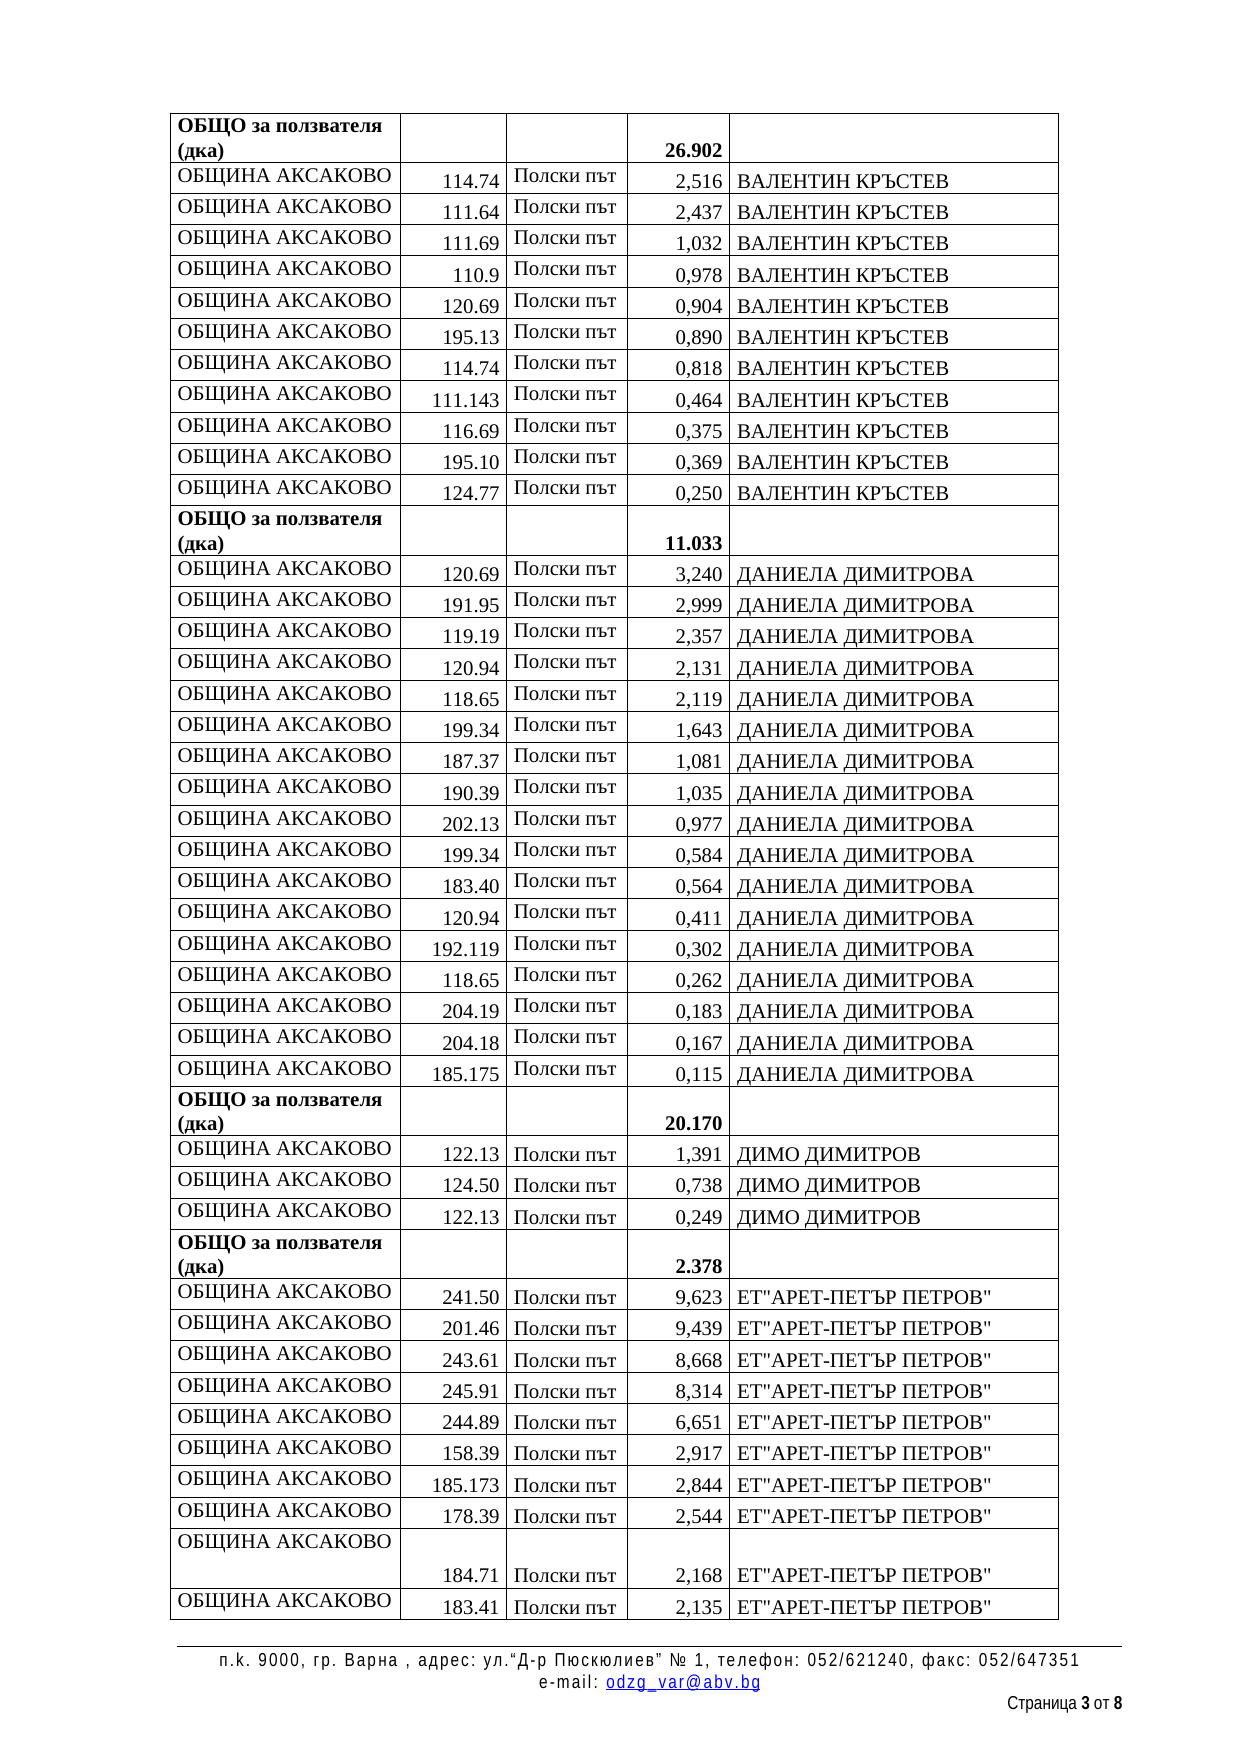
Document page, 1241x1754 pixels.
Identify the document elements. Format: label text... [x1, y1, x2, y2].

table_cell Полски път [507, 649, 627, 679]
table_cell 2,544 [628, 1498, 729, 1528]
table_cell Полски път [507, 1589, 627, 1619]
table_cell Полски път [507, 1341, 627, 1372]
table_cell 2,357 [628, 618, 729, 648]
table_cell ВАЛЕНТИН КРЪСТЕВ [730, 444, 1058, 474]
table_cell ОБЩИНА АКСАКОВО [171, 618, 400, 648]
table_cell Полски път [507, 1310, 627, 1340]
table_cell ДАНИЕЛА ДИМИТРОВА [730, 681, 1058, 711]
table_cell ДИМО ДИМИТРОВ [730, 1167, 1058, 1197]
table_cell ДАНИЕЛА ДИМИТРОВА [730, 649, 1058, 679]
table_cell ЕТ"АРЕТ-ПЕТЪР ПЕТРОВ" [730, 1466, 1058, 1497]
table_cell ОБЩИНА АКСАКОВО [171, 225, 400, 255]
table_cell ДАНИЕЛА ДИМИТРОВА [730, 618, 1058, 648]
table_cell 0,250 [628, 475, 729, 505]
table_cell [401, 1087, 506, 1135]
table_cell 119.19 [401, 618, 506, 648]
table_cell ДАНИЕЛА ДИМИТРОВА [730, 899, 1058, 929]
table_cell Полски път [507, 319, 627, 349]
table_cell Полски път [507, 1199, 627, 1229]
table_cell 111.69 [401, 225, 506, 255]
table_cell Полски път [507, 475, 627, 505]
table_cell Полски път [507, 1529, 627, 1587]
table_cell ОБЩИНА АКСАКОВО [171, 1310, 400, 1340]
table_cell 0,564 [628, 868, 729, 898]
table_cell ЕТ"АРЕТ-ПЕТЪР ПЕТРОВ" [730, 1279, 1058, 1309]
table_cell ОБЩИНА АКСАКОВО [171, 899, 400, 929]
table_cell 191.95 [401, 587, 506, 617]
table_cell 202.13 [401, 806, 506, 836]
table_cell Полски път [507, 256, 627, 287]
table_cell ОБЩИНА АКСАКОВО [171, 1404, 400, 1434]
table_cell Полски път [507, 993, 627, 1023]
table_cell ОБЩО за ползвателя (дка) [171, 1230, 400, 1278]
table_cell 122.13 [401, 1199, 506, 1229]
table_cell ВАЛЕНТИН КРЪСТЕВ [730, 475, 1058, 505]
table_cell ЕТ"АРЕТ-ПЕТЪР ПЕТРОВ" [730, 1310, 1058, 1340]
table_cell 111.143 [401, 381, 506, 412]
table_cell ОБЩИНА АКСАКОВО [171, 837, 400, 867]
table_cell Полски път [507, 1279, 627, 1309]
table_cell Полски път [507, 225, 627, 255]
table_cell ОБЩИНА АКСАКОВО [171, 681, 400, 711]
table_cell 11.033 [628, 506, 729, 554]
table_cell Полски път [507, 1404, 627, 1434]
table_cell ОБЩИНА АКСАКОВО [171, 931, 400, 961]
table_cell 201.46 [401, 1310, 506, 1340]
table_cell 2,119 [628, 681, 729, 711]
table_cell 120.94 [401, 649, 506, 679]
table_cell ОБЩИНА АКСАКОВО [171, 556, 400, 586]
table_cell [401, 1230, 506, 1278]
table_cell 0,977 [628, 806, 729, 836]
table_cell 183.41 [401, 1589, 506, 1619]
table_cell ОБЩИНА АКСАКОВО [171, 256, 400, 287]
table_cell ОБЩИНА АКСАКОВО [171, 194, 400, 224]
table_cell ДАНИЕЛА ДИМИТРОВА [730, 868, 1058, 898]
table_cell ОБЩИНА АКСАКОВО [171, 288, 400, 318]
table_cell ОБЩИНА АКСАКОВО [171, 1136, 400, 1166]
table_cell ЕТ"АРЕТ-ПЕТЪР ПЕТРОВ" [730, 1498, 1058, 1528]
table_cell 204.18 [401, 1024, 506, 1054]
table_cell ОБЩИНА АКСАКОВО [171, 1589, 400, 1619]
table_cell ОБЩИНА АКСАКОВО [171, 1529, 400, 1587]
table_cell ДИМО ДИМИТРОВ [730, 1199, 1058, 1229]
table_cell Полски път [507, 381, 627, 412]
table_cell ОБЩИНА АКСАКОВО [171, 1498, 400, 1528]
table_cell ОБЩО за ползвателя (дка) [171, 114, 400, 162]
table_cell 184.71 [401, 1529, 506, 1587]
table_cell 0,249 [628, 1199, 729, 1229]
table_cell ОБЩИНА АКСАКОВО [171, 1199, 400, 1229]
table_cell 0,302 [628, 931, 729, 961]
table_cell 1,643 [628, 712, 729, 742]
table_cell ОБЩИНА АКСАКОВО [171, 1167, 400, 1197]
table_cell [730, 114, 1058, 162]
table_cell ЕТ"АРЕТ-ПЕТЪР ПЕТРОВ" [730, 1373, 1058, 1403]
table_cell Полски път [507, 587, 627, 617]
table_cell ОБЩО за ползвателя (дка) [171, 506, 400, 554]
table_cell ДАНИЕЛА ДИМИТРОВА [730, 931, 1058, 961]
table_cell ДАНИЕЛА ДИМИТРОВА [730, 743, 1058, 773]
table_cell ОБЩИНА АКСАКОВО [171, 350, 400, 380]
table_cell Полски път [507, 1466, 627, 1497]
table_cell 192.119 [401, 931, 506, 961]
table_cell ВАЛЕНТИН КРЪСТЕВ [730, 256, 1058, 287]
table_cell ОБЩИНА АКСАКОВО [171, 413, 400, 443]
table_cell 2,131 [628, 649, 729, 679]
table_cell Полски път [507, 899, 627, 929]
table_cell 111.64 [401, 194, 506, 224]
table_cell 199.34 [401, 712, 506, 742]
table_cell Полски път [507, 774, 627, 804]
table_cell 124.50 [401, 1167, 506, 1197]
table_cell ОБЩИНА АКСАКОВО [171, 475, 400, 505]
table_cell ДАНИЕЛА ДИМИТРОВА [730, 962, 1058, 992]
table_cell 245.91 [401, 1373, 506, 1403]
table_cell Полски път [507, 444, 627, 474]
table_cell 190.39 [401, 774, 506, 804]
table_cell ОБЩИНА АКСАКОВО [171, 319, 400, 349]
table_cell 187.37 [401, 743, 506, 773]
table_cell Полски път [507, 163, 627, 193]
table_cell ДАНИЕЛА ДИМИТРОВА [730, 712, 1058, 742]
table_cell ДАНИЕЛА ДИМИТРОВА [730, 806, 1058, 836]
table_cell ОБЩИНА АКСАКОВО [171, 649, 400, 679]
table_cell ОБЩИНА АКСАКОВО [171, 1373, 400, 1403]
table_cell ДАНИЕЛА ДИМИТРОВА [730, 556, 1058, 586]
table_cell 114.74 [401, 350, 506, 380]
table_cell 178.39 [401, 1498, 506, 1528]
table_cell ОБЩИНА АКСАКОВО [171, 868, 400, 898]
table_cell 2,999 [628, 587, 729, 617]
table_cell ВАЛЕНТИН КРЪСТЕВ [730, 381, 1058, 412]
table_cell 120.69 [401, 556, 506, 586]
table_cell 185.175 [401, 1056, 506, 1086]
table_cell ДАНИЕЛА ДИМИТРОВА [730, 774, 1058, 804]
table_cell ВАЛЕНТИН КРЪСТЕВ [730, 194, 1058, 224]
table_cell 0,167 [628, 1024, 729, 1054]
table_cell ЕТ"АРЕТ-ПЕТЪР ПЕТРОВ" [730, 1341, 1058, 1372]
table_cell ОБЩИНА АКСАКОВО [171, 1024, 400, 1054]
table_cell 204.19 [401, 993, 506, 1023]
table_cell [401, 114, 506, 162]
table_cell 120.69 [401, 288, 506, 318]
table_cell 158.39 [401, 1435, 506, 1465]
table_cell 2.378 [628, 1230, 729, 1278]
table_cell 2,437 [628, 194, 729, 224]
table_cell Полски път [507, 350, 627, 380]
table_cell ОБЩИНА АКСАКОВО [171, 962, 400, 992]
table_cell ДАНИЕЛА ДИМИТРОВА [730, 587, 1058, 617]
table_cell ОБЩИНА АКСАКОВО [171, 163, 400, 193]
table_cell Полски път [507, 556, 627, 586]
table_cell 8,314 [628, 1373, 729, 1403]
table_cell ОБЩО за ползвателя (дка) [171, 1087, 400, 1135]
table_cell ВАЛЕНТИН КРЪСТЕВ [730, 225, 1058, 255]
table_cell 6,651 [628, 1404, 729, 1434]
table_cell 0,890 [628, 319, 729, 349]
table_cell 114.74 [401, 163, 506, 193]
table_cell 2,135 [628, 1589, 729, 1619]
table_cell 9,623 [628, 1279, 729, 1309]
table_cell Полски път [507, 931, 627, 961]
table_cell ОБЩИНА АКСАКОВО [171, 1435, 400, 1465]
table_cell 1,035 [628, 774, 729, 804]
table_cell ОБЩИНА АКСАКОВО [171, 993, 400, 1023]
table_cell 26.902 [628, 114, 729, 162]
table_cell 8,668 [628, 1341, 729, 1372]
table_cell Полски път [507, 1498, 627, 1528]
table_cell ОБЩИНА АКСАКОВО [171, 587, 400, 617]
table_cell 195.13 [401, 319, 506, 349]
table_cell [507, 1087, 627, 1135]
table_cell [730, 506, 1058, 554]
table_cell ЕТ"АРЕТ-ПЕТЪР ПЕТРОВ" [730, 1435, 1058, 1465]
table_cell ОБЩИНА АКСАКОВО [171, 806, 400, 836]
table_cell ЕТ"АРЕТ-ПЕТЪР ПЕТРОВ" [730, 1529, 1058, 1587]
table_cell 0,369 [628, 444, 729, 474]
table_cell 183.40 [401, 868, 506, 898]
table_cell 0,584 [628, 837, 729, 867]
table_cell 2,844 [628, 1466, 729, 1497]
table_cell 0,464 [628, 381, 729, 412]
table_cell [507, 114, 627, 162]
table_cell 1,391 [628, 1136, 729, 1166]
table_cell Полски път [507, 1024, 627, 1054]
table_cell 20.170 [628, 1087, 729, 1135]
table_cell ДАНИЕЛА ДИМИТРОВА [730, 993, 1058, 1023]
table_cell Полски път [507, 681, 627, 711]
table_cell 1,081 [628, 743, 729, 773]
table_cell Полски път [507, 962, 627, 992]
table_cell 0,738 [628, 1167, 729, 1197]
table_cell 9,439 [628, 1310, 729, 1340]
table_cell 241.50 [401, 1279, 506, 1309]
table_cell 118.65 [401, 962, 506, 992]
table_cell ОБЩИНА АКСАКОВО [171, 1279, 400, 1309]
table_cell ОБЩИНА АКСАКОВО [171, 1466, 400, 1497]
table_cell 1,032 [628, 225, 729, 255]
table_cell 0,411 [628, 899, 729, 929]
table_cell 185.173 [401, 1466, 506, 1497]
table_cell 243.61 [401, 1341, 506, 1372]
table_cell 2,917 [628, 1435, 729, 1465]
table_cell 2,168 [628, 1529, 729, 1587]
table_cell 124.77 [401, 475, 506, 505]
table_cell Полски път [507, 868, 627, 898]
table_cell Полски път [507, 837, 627, 867]
table_cell 0,818 [628, 350, 729, 380]
table_cell Полски път [507, 618, 627, 648]
table_cell 199.34 [401, 837, 506, 867]
table_cell ВАЛЕНТИН КРЪСТЕВ [730, 413, 1058, 443]
table_cell Полски път [507, 1167, 627, 1197]
table_cell [507, 1230, 627, 1278]
table_cell ДИМО ДИМИТРОВ [730, 1136, 1058, 1166]
table_cell 195.10 [401, 444, 506, 474]
table_cell 0,183 [628, 993, 729, 1023]
table_cell ДАНИЕЛА ДИМИТРОВА [730, 1056, 1058, 1086]
table_cell ОБЩИНА АКСАКОВО [171, 774, 400, 804]
table_cell 3,240 [628, 556, 729, 586]
table_cell 0,375 [628, 413, 729, 443]
table_cell ДАНИЕЛА ДИМИТРОВА [730, 1024, 1058, 1054]
table_cell Полски път [507, 743, 627, 773]
table_cell Полски път [507, 806, 627, 836]
table_cell ОБЩИНА АКСАКОВО [171, 712, 400, 742]
table_cell Полски път [507, 194, 627, 224]
table_cell 110.9 [401, 256, 506, 287]
table_cell ОБЩИНА АКСАКОВО [171, 381, 400, 412]
table_cell Полски път [507, 413, 627, 443]
table_cell Полски път [507, 1435, 627, 1465]
table_cell 0,115 [628, 1056, 729, 1086]
table_cell 244.89 [401, 1404, 506, 1434]
table_cell Полски път [507, 1056, 627, 1086]
table_cell [507, 506, 627, 554]
table_cell 0,904 [628, 288, 729, 318]
table_cell ЕТ"АРЕТ-ПЕТЪР ПЕТРОВ" [730, 1404, 1058, 1434]
table_cell ОБЩИНА АКСАКОВО [171, 1341, 400, 1372]
table_cell Полски път [507, 288, 627, 318]
table_cell 2,516 [628, 163, 729, 193]
table_cell ОБЩИНА АКСАКОВО [171, 1056, 400, 1086]
table_cell 0,978 [628, 256, 729, 287]
table_cell [730, 1087, 1058, 1135]
table_cell 118.65 [401, 681, 506, 711]
table_cell ОБЩИНА АКСАКОВО [171, 444, 400, 474]
table_cell 120.94 [401, 899, 506, 929]
table_cell ВАЛЕНТИН КРЪСТЕВ [730, 288, 1058, 318]
table_cell 0,262 [628, 962, 729, 992]
table_cell Полски път [507, 1373, 627, 1403]
table_cell 122.13 [401, 1136, 506, 1166]
table_cell [730, 1230, 1058, 1278]
table_cell ДАНИЕЛА ДИМИТРОВА [730, 837, 1058, 867]
table_cell ВАЛЕНТИН КРЪСТЕВ [730, 163, 1058, 193]
table_cell 116.69 [401, 413, 506, 443]
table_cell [730, 1589, 1058, 1619]
table_cell ВАЛЕНТИН КРЪСТЕВ [730, 319, 1058, 349]
table_cell Полски път [507, 1136, 627, 1166]
table_cell ВАЛЕНТИН КРЪСТЕВ [730, 350, 1058, 380]
table_cell Полски път [507, 712, 627, 742]
table_cell [401, 506, 506, 554]
table_cell ОБЩИНА АКСАКОВО [171, 743, 400, 773]
